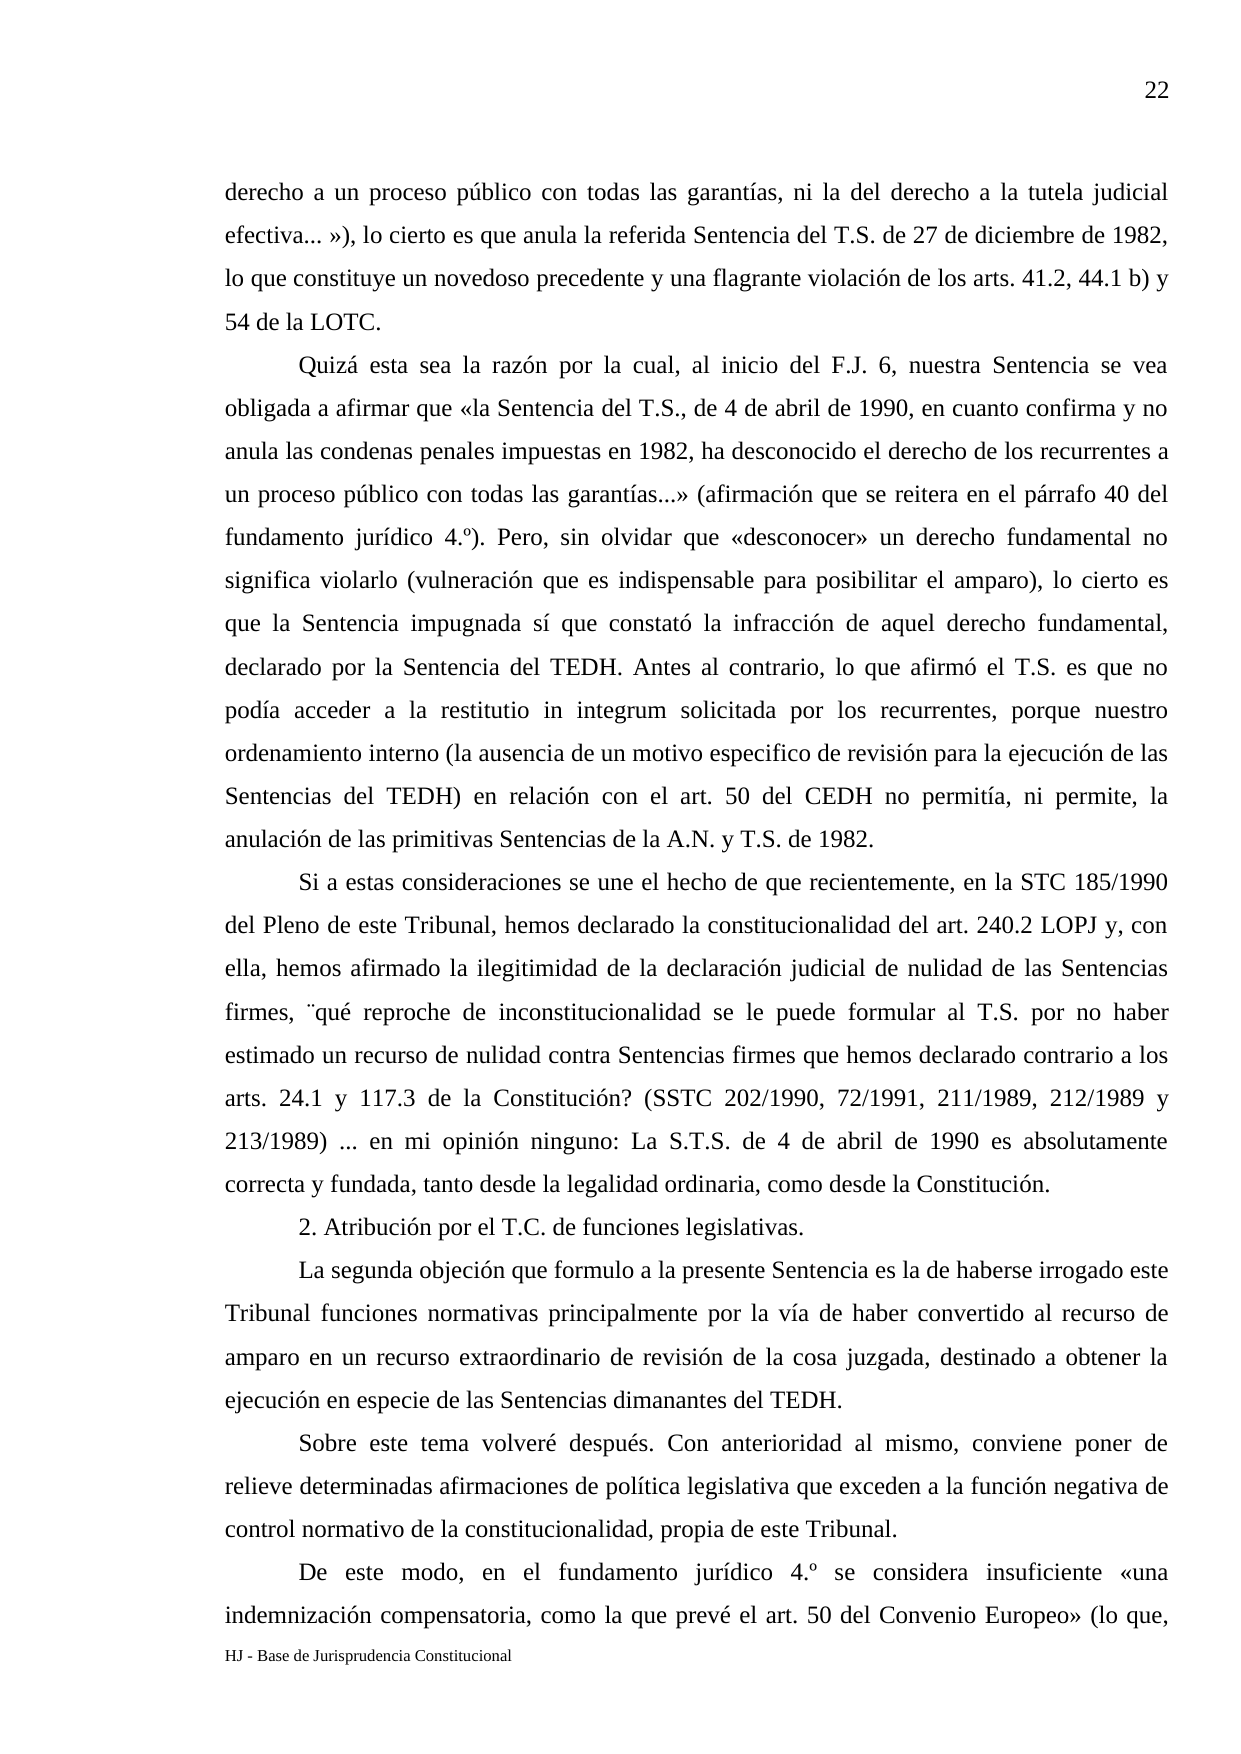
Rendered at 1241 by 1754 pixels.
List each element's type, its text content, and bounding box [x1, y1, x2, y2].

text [224, 177, 1169, 335]
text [224, 1557, 1169, 1629]
text La segunda objeción que formulo a la presente Sentencia es la de haberse irrogado este Tribunal funciones normativas principalmente por la vía de haber convertido al recurso de amparo en un recurso extraordinario de revisión de la cosa juzgada, destinado a obtener la ejecución en especie de las Sentencias dimanantes del TEDH. [224, 1255, 1169, 1413]
text 2. Atribución por el T.C. de funciones legislativas. [224, 1212, 1169, 1241]
text Si a estas consideraciones se une el hecho de que recientemente, en la STC 185/1990 del Pleno de este Tribunal, hemos declarado la constitucionalidad del art. 240.2 LOPJ y, con ella, hemos afirmado la ilegitimidad de la declaración judicial de nulidad de las Sentencias firmes, ¨qué reproche de inconstitucionalidad se le puede formular al T.S. por no haber estimado un recurso de nulidad contra Sentencias firmes que hemos declarado contrario a los arts. 24.1 y 117.3 de la Constitución? (SSTC 202/1990, 72/1991, 211/1989, 212/1989 y 213/1989) ... en mi opinión ninguno: La S.T.S. de 4 de abril de 1990 es absolutamente correcta y fundada, tanto desde la legalidad ordinaria, como desde la Constitución. [224, 867, 1169, 1198]
text Quizá esta sea la razón por la cual, al inicio del F.J. 6, nuestra Sentencia se vea obligada a afirmar que «la Sentencia del T.S., de 4 de abril de 1990, en cuanto confirma y no anula las condenas penales impuestas en 1982, ha desconocido el derecho de los recurrentes a un proceso público con todas las garantías...» (afirmación que se reitera en el párrafo 40 del fundamento jurídico 4.º). Pero, sin olvidar que «desconocer» un derecho fundamental no significa violarlo (vulneración que es indispensable para posibilitar el amparo), lo cierto es que la Sentencia impugnada sí que constató la infracción de aquel derecho fundamental, declarado por la Sentencia del TEDH. Antes al contrario, lo que afirmó el T.S. es que no podía acceder a la restitutio in integrum solicitada por los recurrentes, porque nuestro ordenamiento interno (la ausencia de un motivo especifico de revisión para la ejecución de las Sentencias del TEDH) en relación con el art. 50 del CEDH no permitía, ni permite, la anulación de las primitivas Sentencias de la A.N. y T.S. de 1982. [224, 350, 1169, 853]
text Sobre este tema volveré después. Con anterioridad al mismo, conviene poner de relieve determinadas afirmaciones de política legislativa que exceden a la función negativa de control normativo de la constitucionalidad, propia de este Tribunal. [224, 1428, 1169, 1543]
